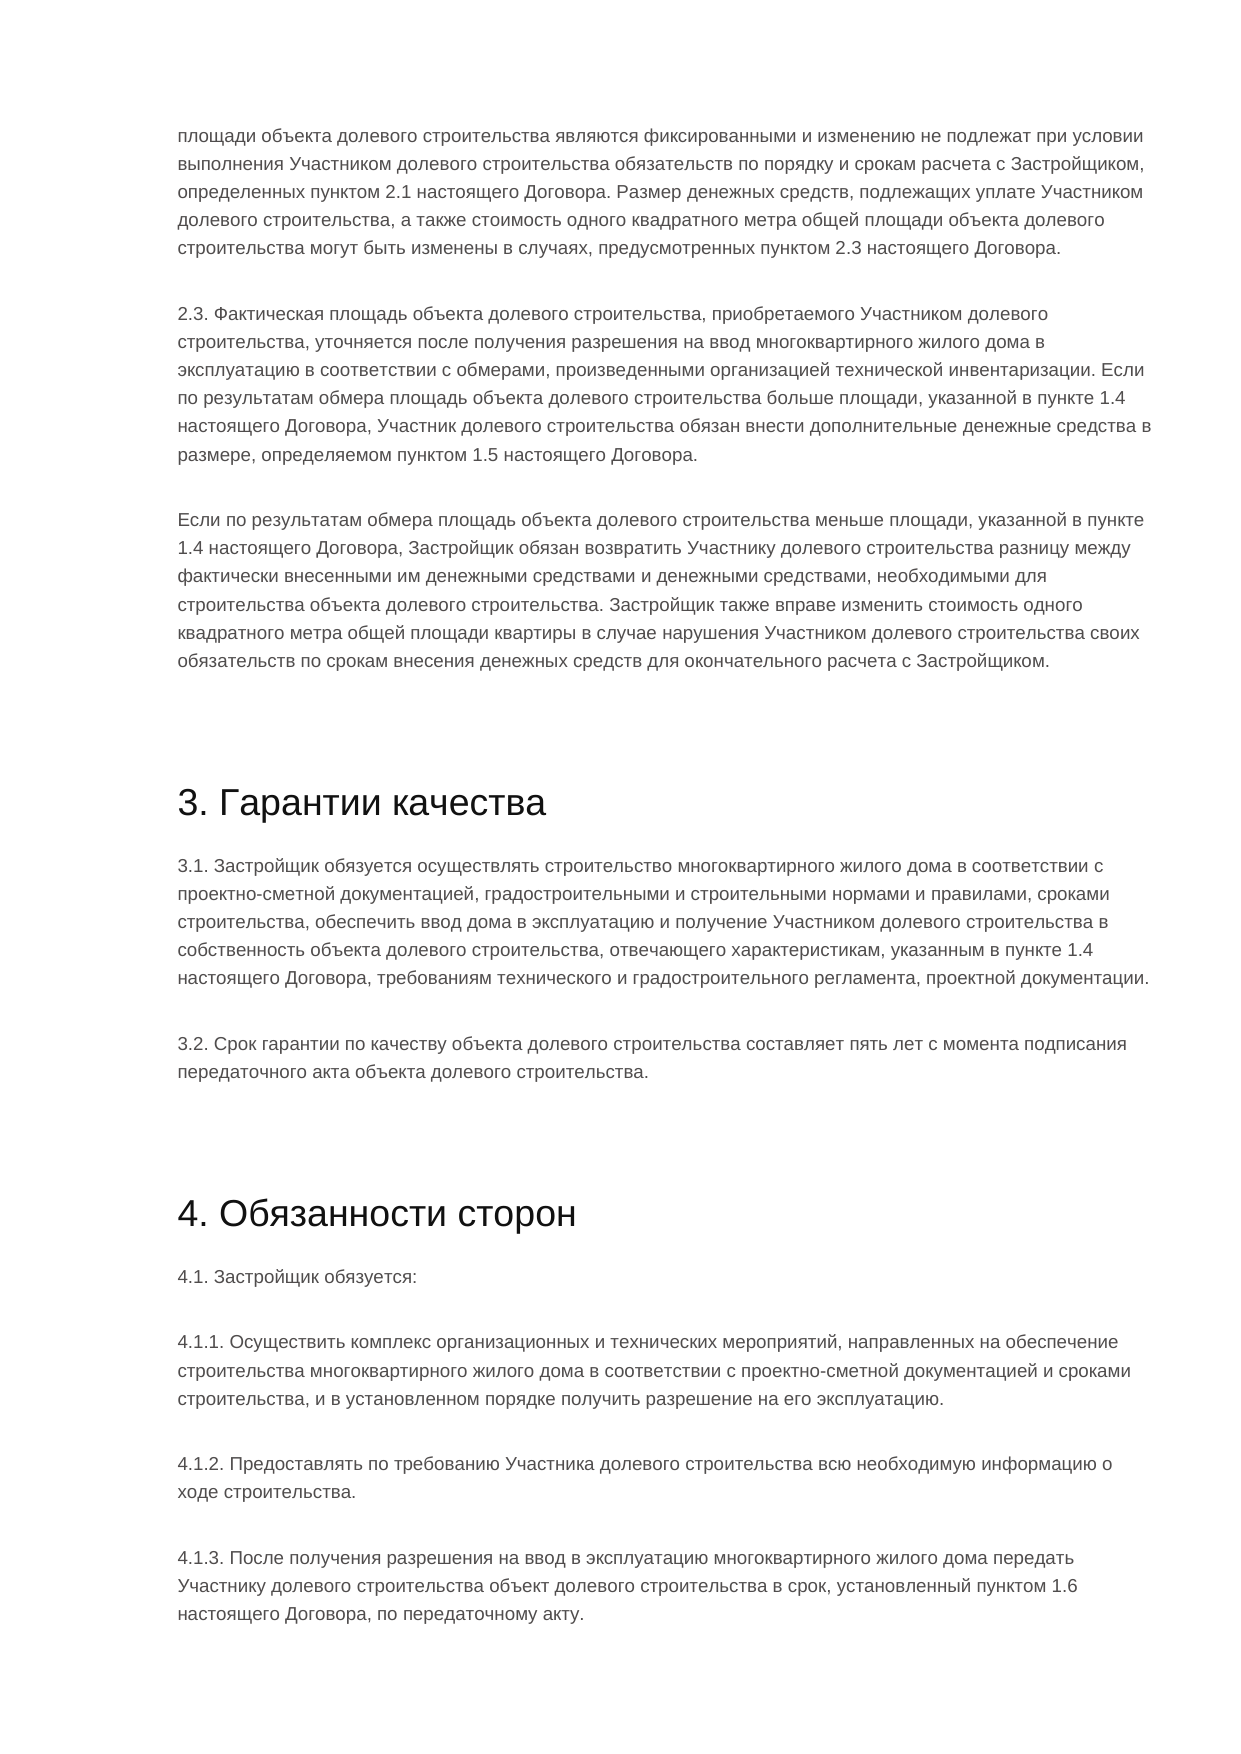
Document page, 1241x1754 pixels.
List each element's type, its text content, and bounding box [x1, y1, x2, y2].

text Если по результатам обмера площадь объекта долевого строительства меньше площади, указанной в пункте 1.4 настоящего Договора, Застройщик обязан возвратить Участнику долевого строительства разницу между фактически внесенными им денежными средствами и денежными средствами, необходимыми для строительства объекта долевого строительства. Застройщик также вправе изменить стоимость одного квадратного метра общей площади квартиры в случае нарушения Участником долевого строительства своих обязательств по срокам внесения денежных средств для окончательного расчета с Застройщиком. [177, 502, 1152, 671]
text 4. Обязанности сторон [177, 1191, 1152, 1234]
text 4.1.3. После получения разрешения на ввод в эксплуатацию многоквартирного жилого дома передать Участнику долевого строительства объект долевого строительства в срок, установленный пунктом 1.6 настоящего Договора, по передаточному акту. [177, 1540, 1152, 1625]
text 4.1.1. Осуществить комплекс организационных и технических мероприятий, направленных на обеспечение строительства многоквартирного жилого дома в соответствии с проектно-сметной документацией и сроками строительства, и в установленном порядке получить разрешение на его эксплуатацию. [177, 1325, 1152, 1409]
text 4.1.2. Предоставлять по требованию Участника долевого строительства всю необходимую информацию о ходе строительства. [177, 1447, 1152, 1503]
text 2.3. Фактическая площадь объекта долевого строительства, приобретаемого Участником долевого строительства, уточняется после получения разрешения на ввод многоквартирного жилого дома в эксплуатацию в соответствии с обмерами, произведенными организацией технической инвентаризации. Если по результатам обмера площадь объекта долевого строительства больше площади, указанной в пункте 1.4 настоящего Договора, Участник долевого строительства обязан внести дополнительные денежные средства в размере, определяемом пунктом 1.5 настоящего Договора. [177, 296, 1152, 465]
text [177, 118, 1152, 259]
text 4.1. Застройщик обязуется: [177, 1259, 1152, 1287]
text 3.2. Срок гарантии по качеству объекта долевого строительства составляет пять лет с момента подписания передаточного акта объекта долевого строительства. [177, 1026, 1152, 1082]
text 3.1. Застройщик обязуется осуществлять строительство многоквартирного жилого дома в соответствии с проектно-сметной документацией, градостроительными и строительными нормами и правилами, сроками строительства, обеспечить ввод дома в эксплуатацию и получение Участником долевого строительства в собственность объекта долевого строительства, отвечающего характеристикам, указанным в пункте 1.4 настоящего Договора, требованиям технического и градостроительного регламента, проектной документации. [177, 848, 1152, 989]
text 3. Гарантии качества [177, 780, 1152, 823]
